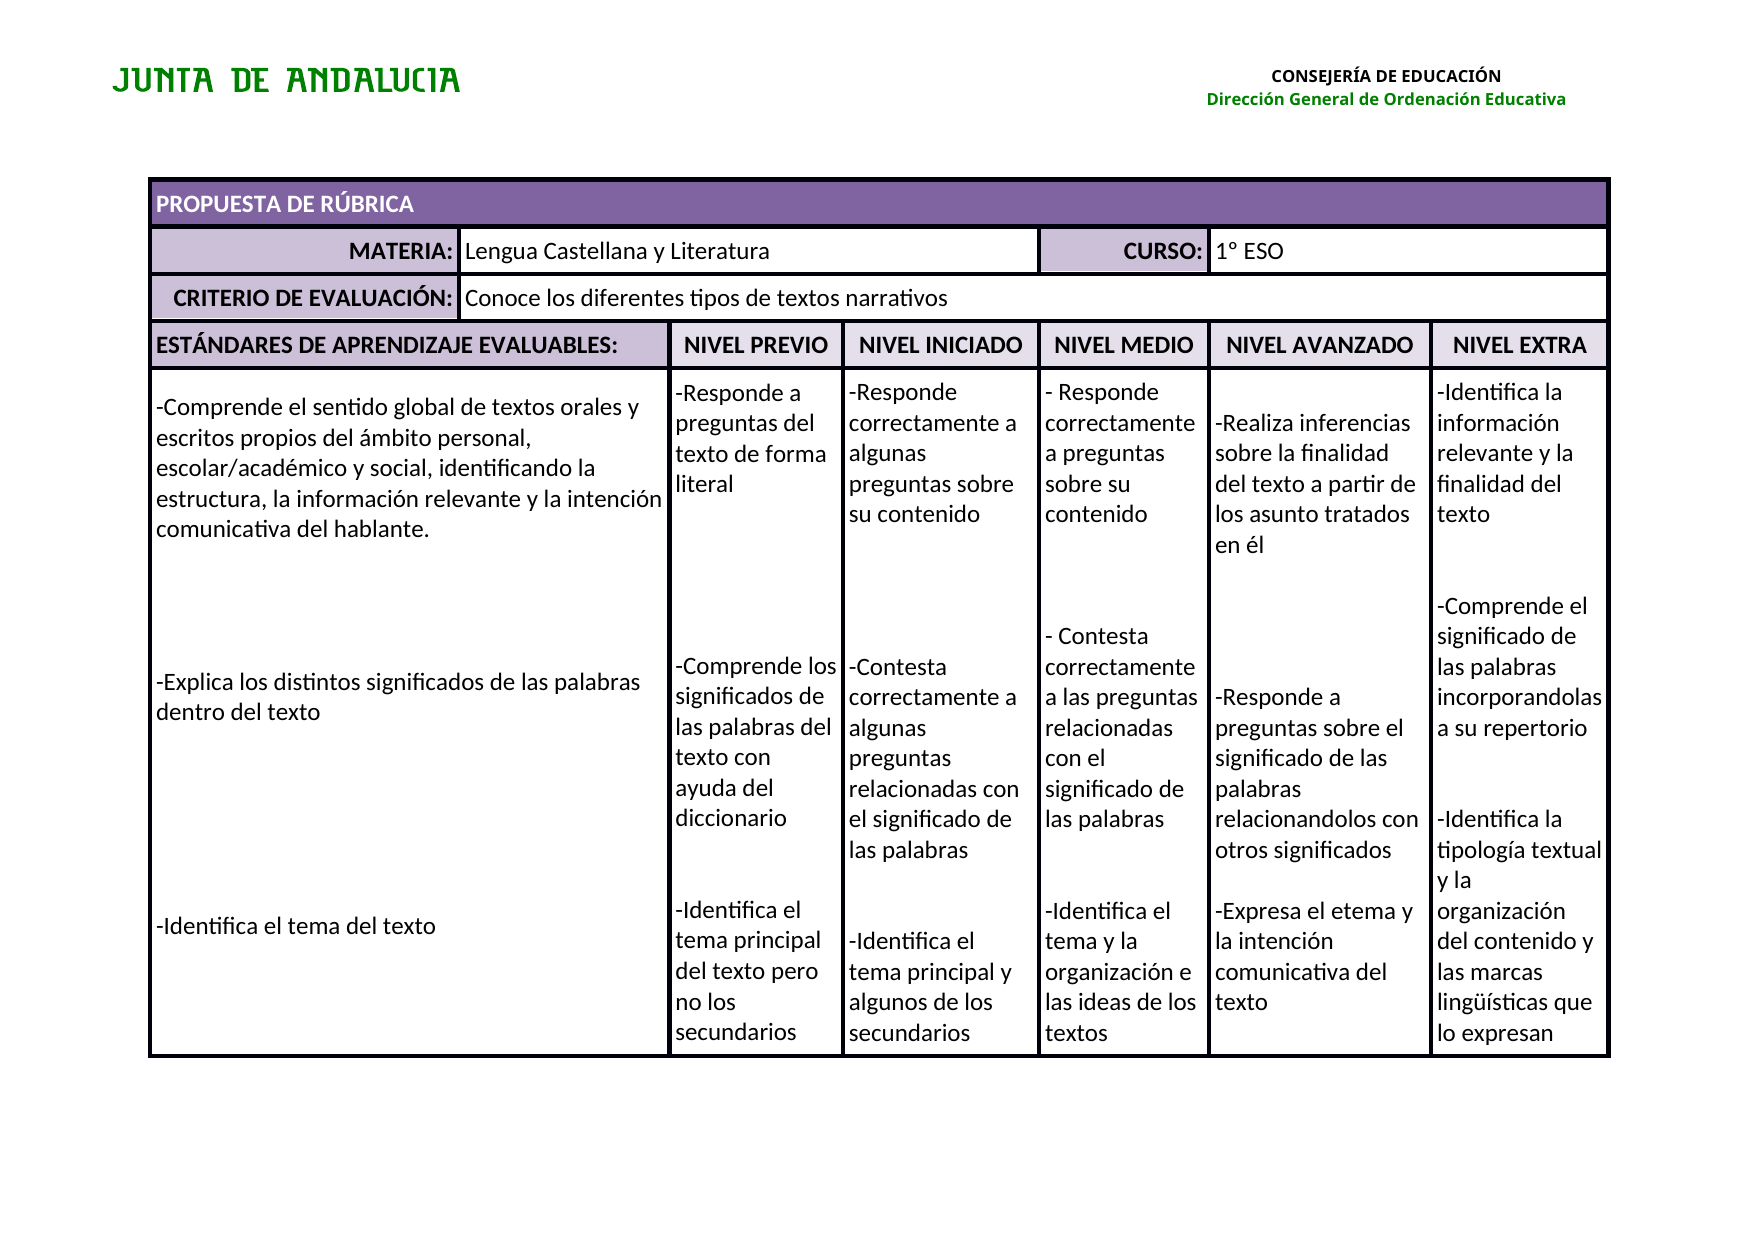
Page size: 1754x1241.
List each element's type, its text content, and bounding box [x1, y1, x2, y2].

table_cell -Comprende el sentido global de textos orales y escritos propios del ámbito personal, escolar/académico y social, identificando la estructura, la información relevante y la intención comunicativa del hablante. -Explica los distintos significados de las palabras dentro del texto -Identifica el tema del texto [152, 370, 667, 1053]
table_cell NIVEL PREVIO [672, 323, 841, 366]
table_header PROPUESTA DE RÚBRICA [152, 182, 1606, 224]
table_cell -Responde a preguntas del texto de forma literal -Comprende los significados de las palabras del texto con ayuda del diccionario -Identifica el tema principal del texto pero no los secundarios [672, 370, 841, 1053]
table_cell NIVEL INICIADO [845, 323, 1037, 366]
table_cell -Responde correctamente a algunas preguntas sobre su contenido -Contesta correctamente a algunas preguntas relacionadas con el significado de las palabras -Identifica el tema principal y algunos de los secundarios [845, 370, 1037, 1053]
table_cell -Identifica la información relevante y la finalidad del texto -Comprende el significado de las palabras incorporandolas a su repertorio -Identifica la tipología textual y la organización del contenido y las marcas lingüísticas que lo expresan [1433, 370, 1606, 1053]
table_cell - Responde correctamente a preguntas sobre su contenido - Contesta correctamente a las preguntas relacionadas con el significado de las palabras -Identifica el tema y la organización e las ideas de los textos [1041, 370, 1207, 1053]
table_cell -Realiza inferencias sobre la finalidad del texto a partir de los asunto tratados en él -Responde a preguntas sobre el significado de las palabras relacionandolos con otros significados -Expresa el etema y la intención comunicativa del texto [1211, 370, 1429, 1053]
table_cell ESTÁNDARES DE APRENDIZAJE EVALUABLES: [152, 323, 667, 366]
table_cell CURSO: [1041, 229, 1207, 271]
table_cell NIVEL MEDIO [1041, 323, 1207, 366]
table_cell 1º ESO [1211, 229, 1606, 271]
table_cell NIVEL EXTRA [1433, 323, 1606, 366]
table_cell CRITERIO DE EVALUACIÓN: [152, 276, 457, 318]
table_cell NIVEL AVANZADO [1211, 323, 1429, 366]
table_cell Conoce los diferentes tipos de textos narrativos [461, 276, 1606, 318]
table_cell MATERIA: [152, 229, 457, 271]
table_cell Lengua Castellana y Literatura [461, 229, 1037, 271]
